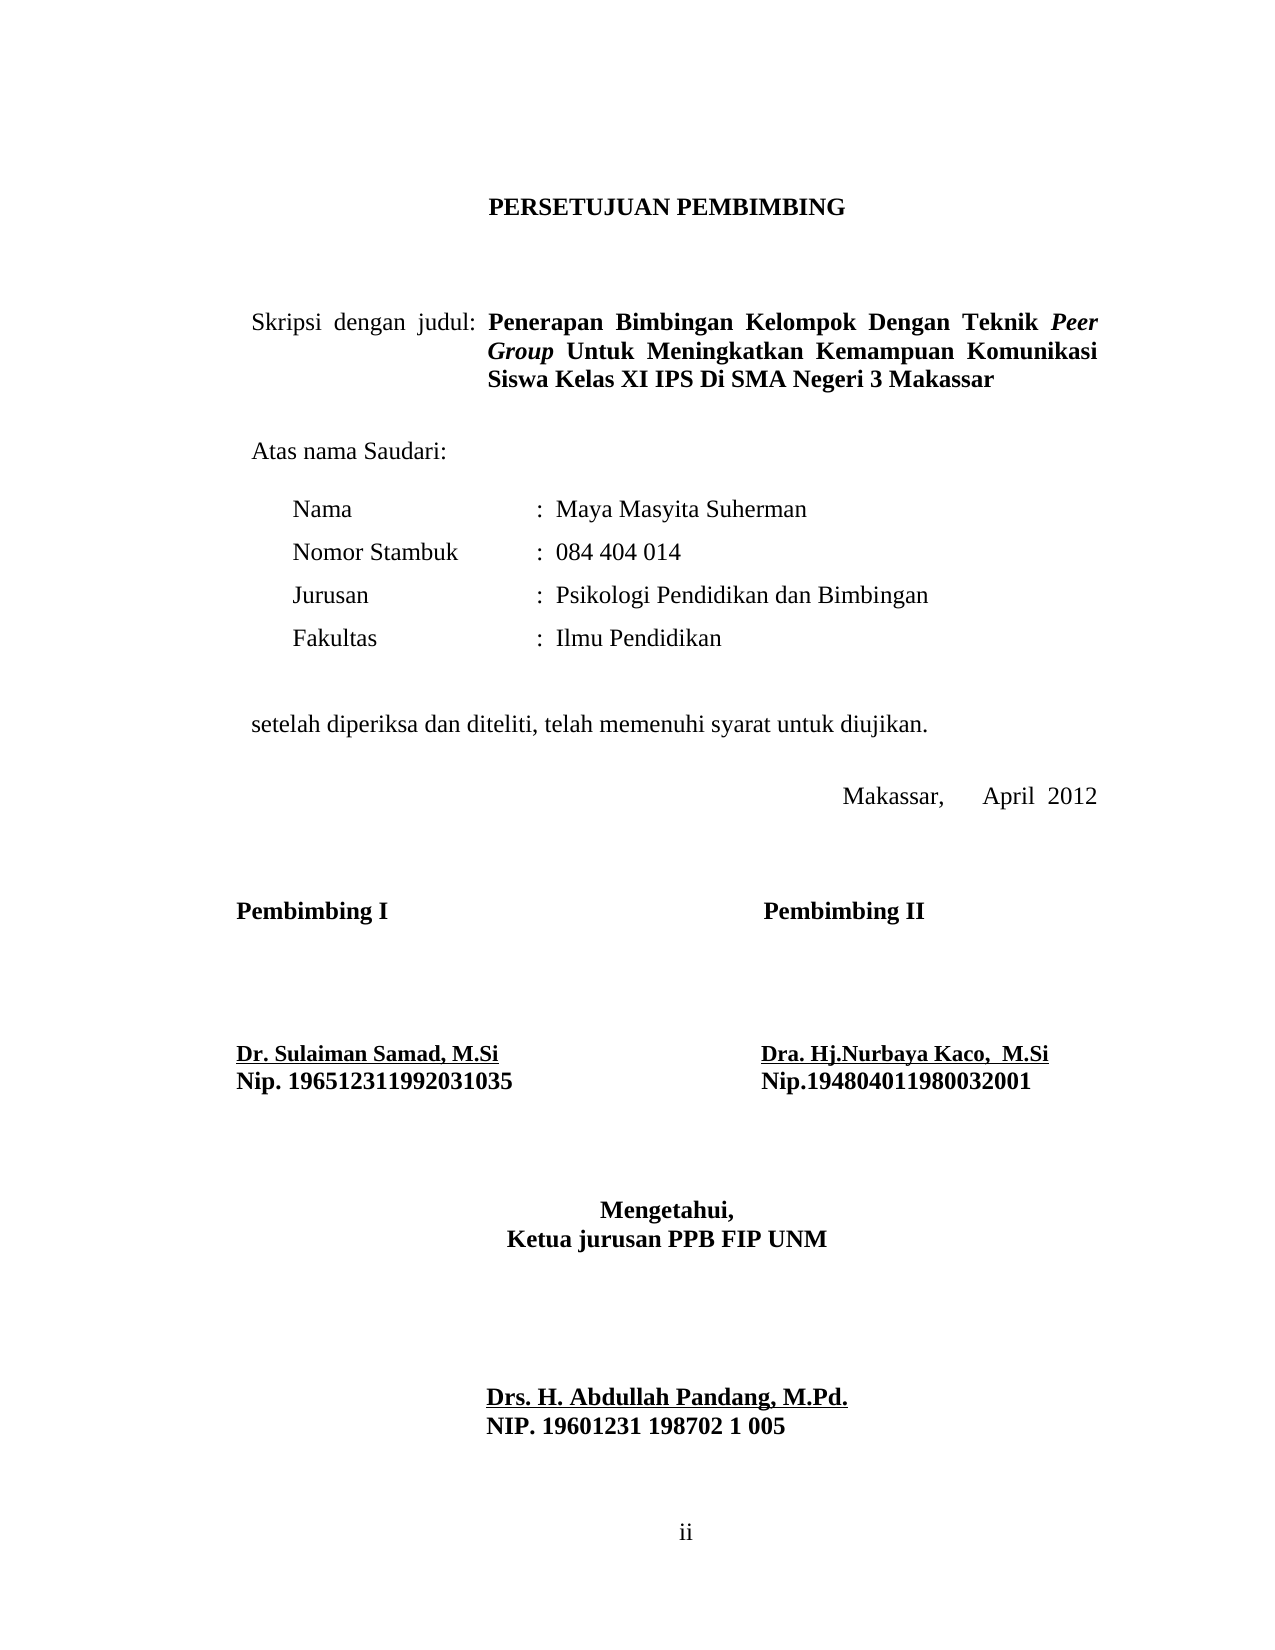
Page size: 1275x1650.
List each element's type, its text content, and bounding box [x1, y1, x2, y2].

text Nama : Maya Masyita Suherman [292, 494, 1098, 523]
list Nip. 196512311992031035 Nip.194804011980032001 [236, 1066, 1098, 1095]
text Nomor Stambuk : 084 404 014 [292, 537, 1098, 566]
text NIP. 19601231 198702 1 005 [461, 1411, 1098, 1439]
text Atas nama Saudari: [251, 436, 1098, 465]
text Jurusan : Psikologi Pendidikan dan Bimbingan [292, 580, 1098, 609]
text Ketua jurusan PPB FIP UNM [236, 1224, 1098, 1253]
list Dr. Sulaiman Samad, M.Si Dra. Hj.Nurbaya Kaco, M.Si [236, 1040, 1098, 1066]
text Skripsi dengan judul: Penerapan Bimbingan Kelompok Dengan Teknik Peer Group Untuk Meningkatkan Kemampuan Komunikasi Siswa Kelas XI IPS Di SMA Negeri 3 Makassar [251, 307, 1098, 393]
text Makassar, April 2012 [536, 781, 1098, 810]
text Drs. H. Abdullah Pandang, M.Pd. [236, 1382, 1098, 1411]
text Mengetahui, [236, 1195, 1098, 1224]
subtitle PERSETUJUAN PEMBIMBING [236, 192, 1098, 221]
text Pembimbing I Pembimbing II [236, 896, 1098, 925]
text Fakultas : Ilmu Pendidikan [292, 623, 1098, 652]
text setelah diperiksa dan diteliti, telah memenuhi syarat untuk diujikan. [251, 709, 1098, 738]
